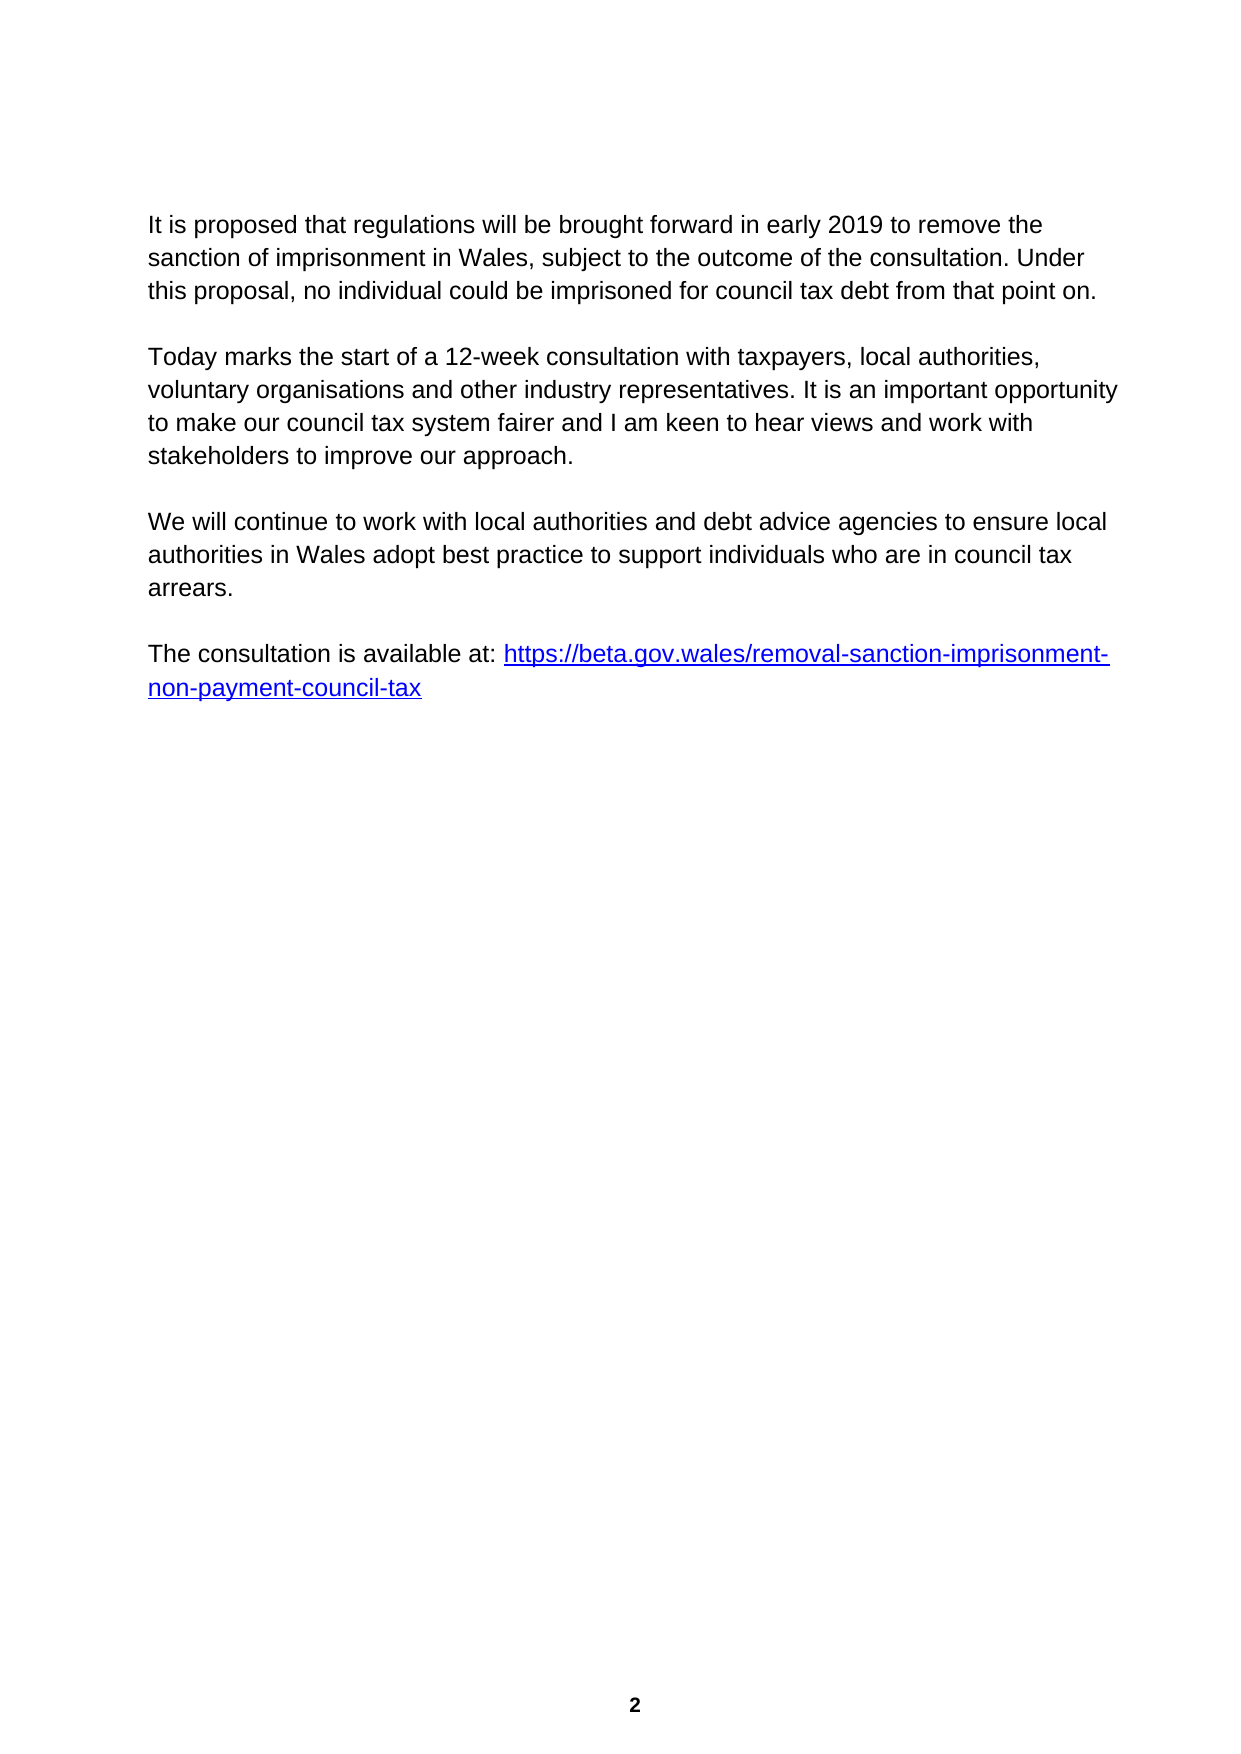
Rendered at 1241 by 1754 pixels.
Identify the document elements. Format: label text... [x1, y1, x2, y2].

text We will continue to work with local authorities and debt advice agencies to ensure local authorities in Wales adopt best practice to support individuals who are in council tax arrears. [148, 507, 1122, 602]
list It is proposed that regulations will be brought forward in early 2019 to remove the sanction of imprisonment in Wales, subject to the outcome of the consultation. Under this proposal, no individual could be imprisoned for council tax debt from that point on. [148, 210, 1122, 305]
list The consultation is available at: https://beta.gov.wales/removal-sanction-imprisonment-non-payment-council-tax [148, 639, 1122, 701]
list Today marks the start of a 12-week consultation with taxpayers, local authorities, voluntary organisations and other industry representatives. It is an important opportunity to make our council tax system fairer and I am keen to hear views and work with stakeholders to improve our approach. [148, 342, 1122, 470]
